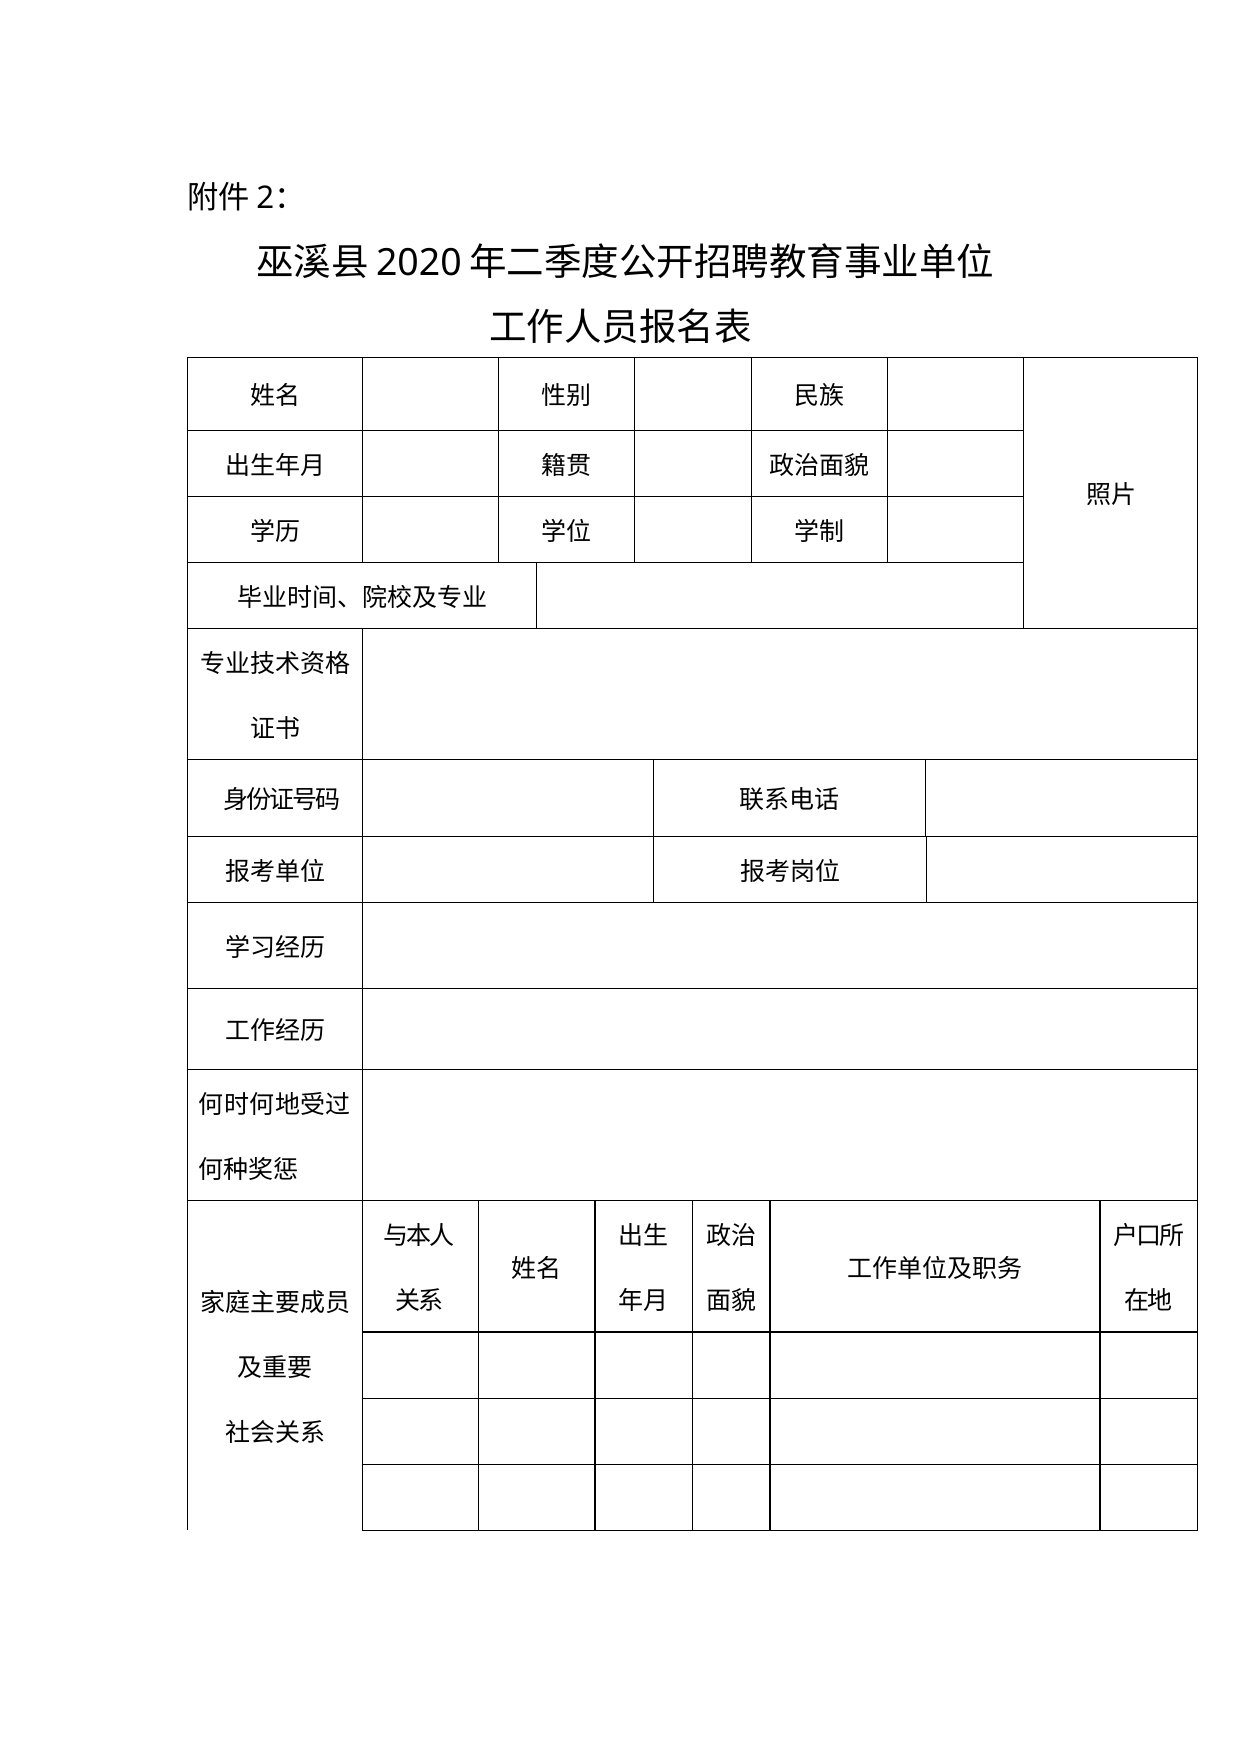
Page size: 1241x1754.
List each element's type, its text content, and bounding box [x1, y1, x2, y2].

table_cell [363, 1399, 478, 1463]
table_cell 出生年月 [188, 431, 362, 496]
table_cell [927, 837, 1197, 902]
table_cell 与本人 关系 [363, 1201, 478, 1331]
table_cell [479, 1465, 594, 1529]
table_cell 户口所在地 [1101, 1201, 1197, 1331]
table_cell 姓名 [479, 1201, 594, 1331]
table_cell 学制 [752, 497, 887, 562]
table_cell 报考单位 [188, 837, 362, 902]
table_cell [1101, 1399, 1197, 1463]
table_cell 毕业时间、院校及专业 [188, 563, 536, 628]
table_cell 工作经历 [188, 989, 362, 1069]
table_cell [363, 1465, 478, 1529]
table_cell [1101, 1333, 1197, 1397]
table_cell [888, 431, 1023, 496]
table_cell [363, 1070, 1197, 1200]
table_cell [363, 903, 1197, 987]
table_cell [363, 629, 1197, 759]
table_cell [693, 1465, 769, 1529]
table_cell 政治面貌 [752, 431, 887, 496]
table_cell [363, 497, 498, 562]
table_cell 专业技术资格证书 [188, 629, 362, 759]
table_cell [635, 497, 751, 562]
table_cell 何时何地受过何种奖惩 [188, 1070, 362, 1200]
table_cell [596, 1399, 692, 1463]
table_cell [771, 1333, 1099, 1397]
table_cell [363, 760, 653, 836]
table_cell [635, 431, 751, 496]
table_cell 家庭主要成员及重要 社会关系 [188, 1201, 362, 1529]
table_cell [596, 1465, 692, 1529]
text 附件2： [187, 162, 1053, 227]
table_cell 学位 [499, 497, 634, 562]
table_cell 学习经历 [188, 903, 362, 987]
table_cell 联系电话 [654, 760, 925, 836]
table_cell 身份证号码 [188, 760, 362, 836]
table_cell [537, 563, 1023, 628]
table_cell [596, 1333, 692, 1397]
table_cell [693, 1333, 769, 1397]
table_cell [363, 989, 1197, 1069]
table_header 民族 [752, 358, 887, 430]
table_cell 籍贯 [499, 431, 634, 496]
text 工作人员报名表 [187, 292, 1053, 357]
table_cell [771, 1465, 1099, 1529]
table_header [635, 358, 751, 430]
text 巫溪县2020年二季度公开招聘教育事业单位 [187, 227, 1053, 292]
table_cell [363, 837, 653, 902]
table_header 性别 [499, 358, 634, 430]
table_cell 学历 [188, 497, 362, 562]
table_cell [771, 1399, 1099, 1463]
table_cell [926, 760, 1197, 836]
table_cell [363, 1333, 478, 1397]
table_cell [479, 1333, 594, 1397]
table_cell 政治面貌 [693, 1201, 769, 1331]
table_header [363, 358, 498, 430]
table_cell 出生年月 [596, 1201, 692, 1331]
table_cell [1101, 1465, 1197, 1529]
table_header [888, 358, 1023, 430]
table_cell 报考岗位 [654, 837, 926, 902]
table_header 照片 [1024, 358, 1197, 628]
table_cell [363, 431, 498, 496]
table_cell [888, 497, 1023, 562]
table_cell [479, 1399, 594, 1463]
table_header 姓名 [188, 358, 362, 430]
table_cell [693, 1399, 769, 1463]
table_cell 工作单位及职务 [771, 1201, 1099, 1331]
